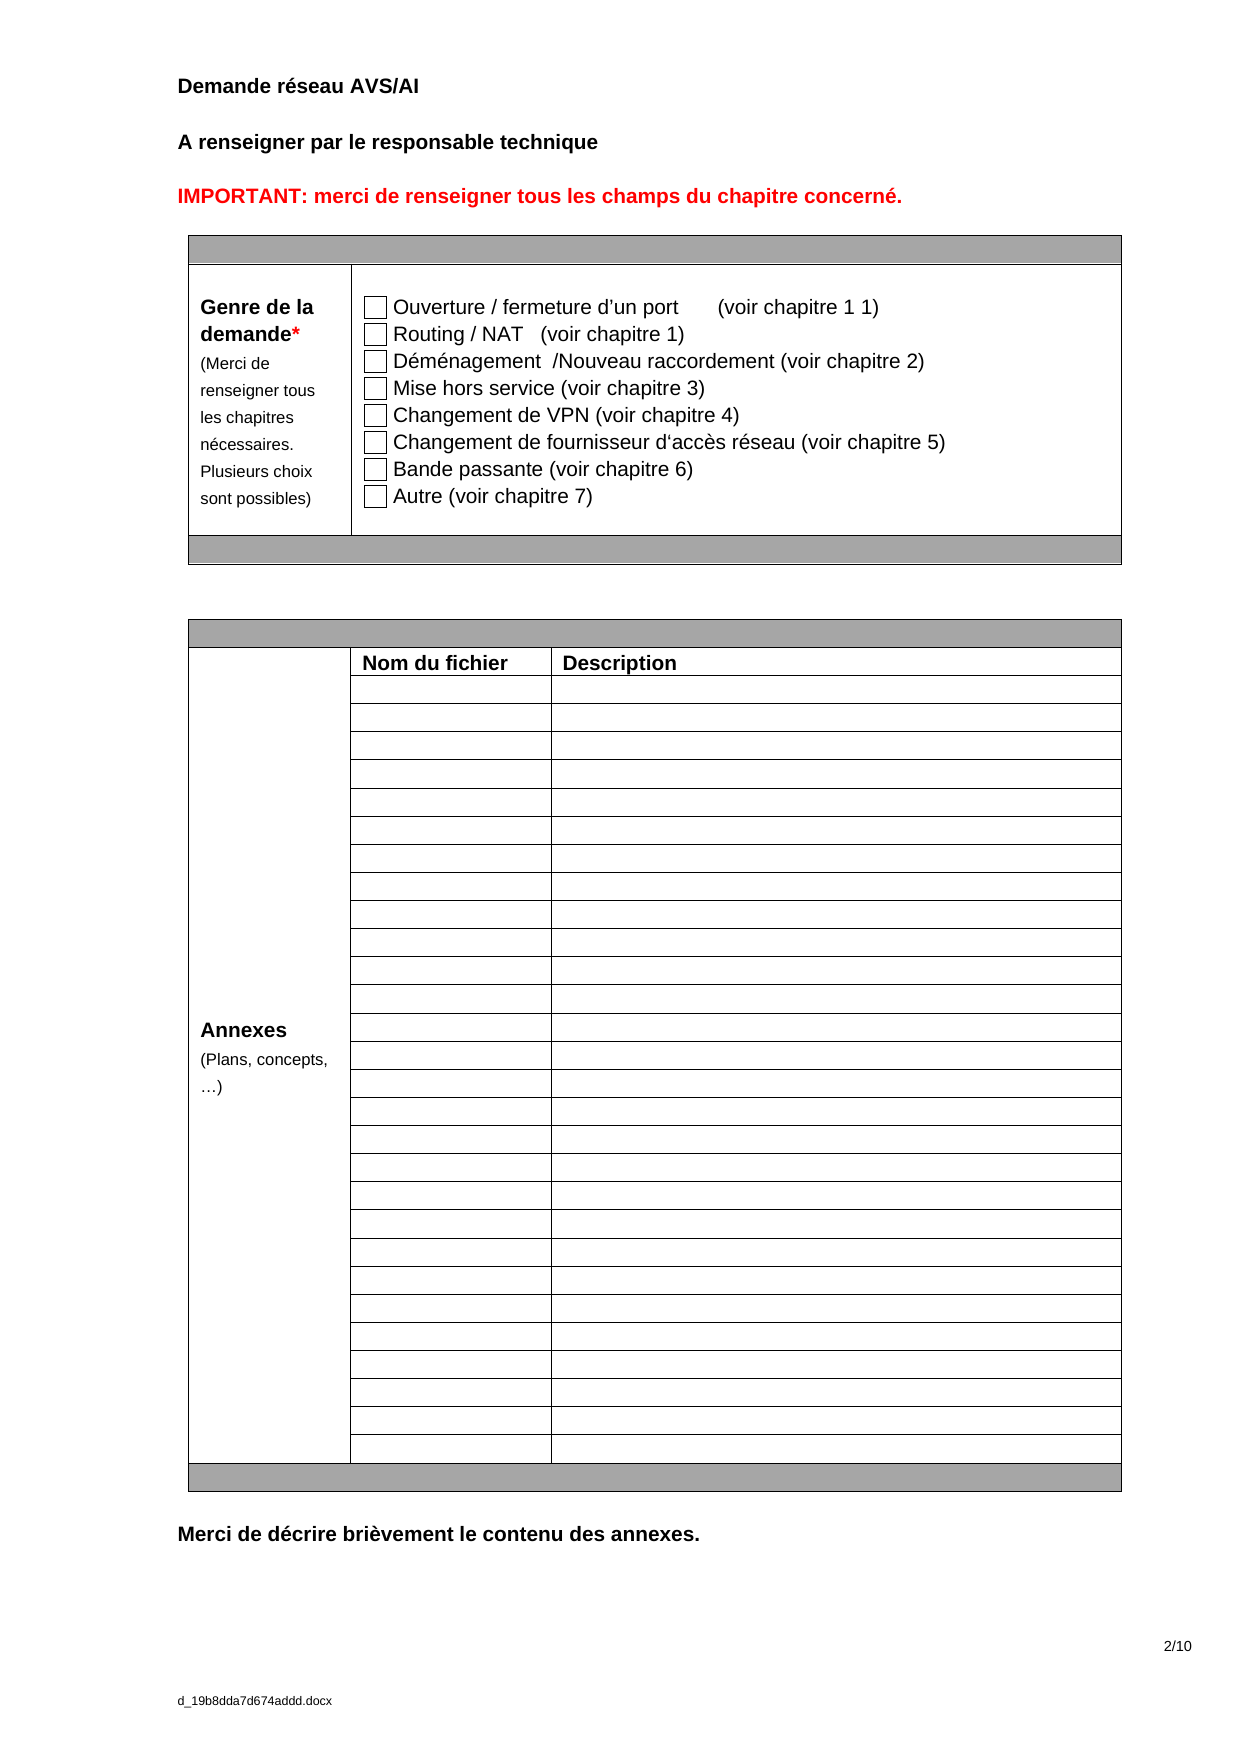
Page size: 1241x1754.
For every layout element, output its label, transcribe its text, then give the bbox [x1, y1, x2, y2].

table_cell Description [552, 648, 1121, 675]
table_cell [552, 1323, 1121, 1350]
table_cell [351, 789, 551, 816]
table_cell [552, 1435, 1121, 1462]
table_cell [552, 957, 1121, 984]
table_cell [552, 817, 1121, 844]
table_cell [351, 1295, 551, 1322]
table_cell [552, 1014, 1121, 1041]
text IMPORTANT: merci de renseigner tous les champs du chapitre concerné. [177, 181, 1122, 208]
table_cell [552, 760, 1121, 787]
table_cell [552, 1154, 1121, 1181]
table_cell [351, 1182, 551, 1209]
table_cell [351, 929, 551, 956]
text A renseigner par le responsable technique [177, 127, 1122, 154]
table_cell [351, 901, 551, 928]
table_cell [552, 985, 1121, 1012]
table_cell [552, 1070, 1121, 1097]
table_cell [552, 1042, 1121, 1069]
table_cell [351, 732, 551, 759]
table_cell [351, 1126, 551, 1153]
table_cell [351, 1239, 551, 1266]
table_cell [552, 1210, 1121, 1237]
table_cell [189, 536, 1121, 563]
table_cell Genre de la demande* (Merci de renseigner tous les chapitres nécessaires. Plusieurs choix sont possibles) [189, 265, 351, 535]
table_cell [351, 1351, 551, 1378]
table_cell [552, 789, 1121, 816]
table_cell [351, 1323, 551, 1350]
table_cell [552, 1267, 1121, 1294]
table_cell [552, 901, 1121, 928]
table_cell [189, 1464, 1121, 1491]
table_cell [552, 929, 1121, 956]
table_cell [552, 704, 1121, 731]
table_cell Ouverture / fermeture d’un port (voir chapitre 1 1) Routing / NAT (voir chapitre 1) Déménagement /Nouveau raccordement (voir chapitre 2) Mise hors service (voir chapitre 3) Changement de VPN (voir chapitre 4) Changement de fournisseur d‘accès réseau (voir chapitre 5) Bande passante (voir chapitre 6) Autre (voir chapitre 7) [352, 265, 1121, 535]
table_cell [351, 676, 551, 703]
table_cell [351, 1267, 551, 1294]
text Merci de décrire brièvement le contenu des annexes. [177, 1519, 1122, 1546]
table_cell [351, 873, 551, 900]
table_cell [552, 1239, 1121, 1266]
table_cell [351, 1407, 551, 1434]
table_cell [351, 817, 551, 844]
table_cell [351, 1435, 551, 1462]
table_cell [351, 1042, 551, 1069]
table_cell [552, 1407, 1121, 1434]
table_cell [351, 1154, 551, 1181]
table_cell [351, 760, 551, 787]
table_cell [351, 1014, 551, 1041]
table_cell [552, 1126, 1121, 1153]
table_cell [351, 845, 551, 872]
table_header [189, 620, 1121, 647]
table_cell [552, 1098, 1121, 1125]
table_cell [552, 1379, 1121, 1406]
table_cell [552, 873, 1121, 900]
table_cell Annexes (Plans, concepts, …) [189, 648, 350, 1462]
table_cell [552, 732, 1121, 759]
table_cell [351, 1098, 551, 1125]
table_cell [351, 1070, 551, 1097]
table_cell [552, 1351, 1121, 1378]
table_header [189, 236, 1121, 263]
table_cell [552, 1182, 1121, 1209]
table_cell [351, 704, 551, 731]
table_cell [552, 1295, 1121, 1322]
table_cell [351, 985, 551, 1012]
table_cell Nom du fichier [351, 648, 551, 675]
table_cell [351, 957, 551, 984]
table_cell [552, 676, 1121, 703]
table_cell [351, 1210, 551, 1237]
table_cell [351, 1379, 551, 1406]
table_cell [552, 845, 1121, 872]
